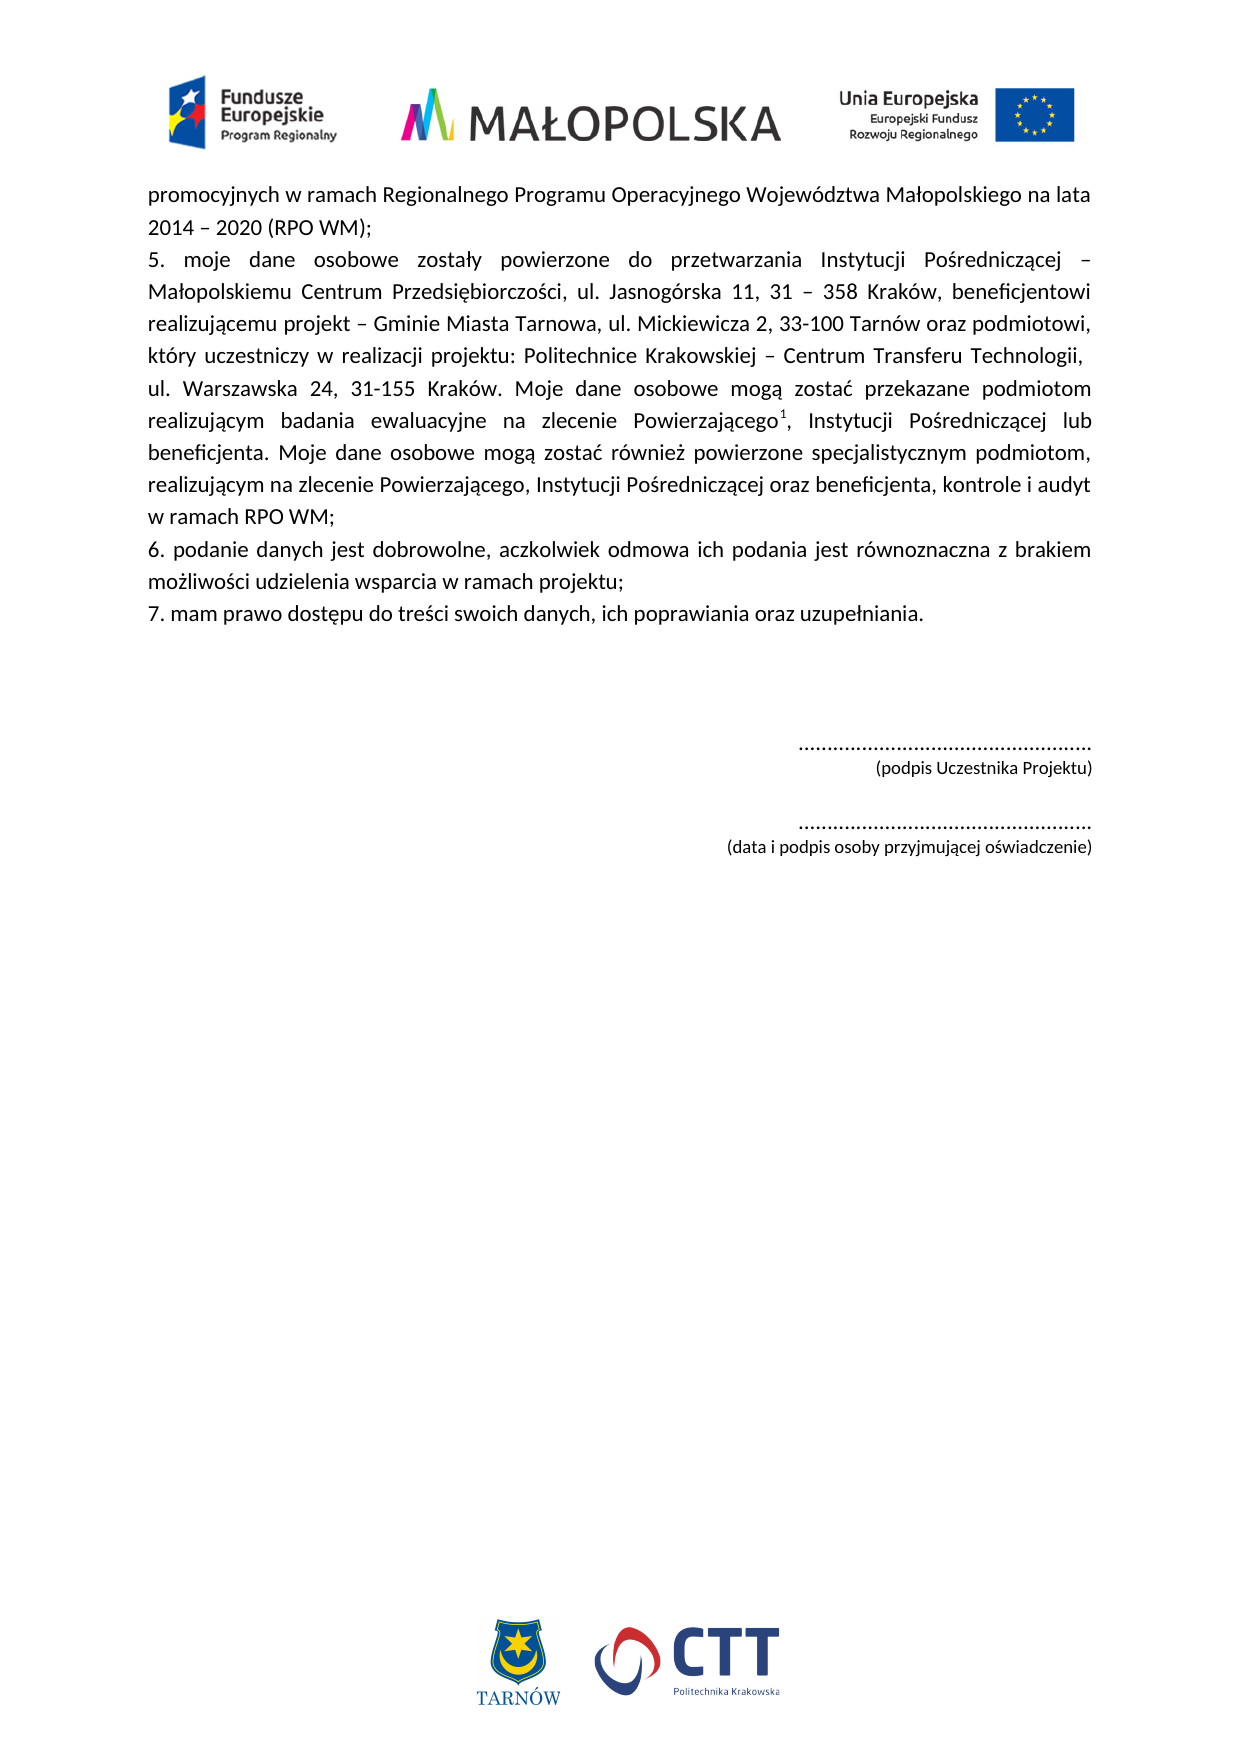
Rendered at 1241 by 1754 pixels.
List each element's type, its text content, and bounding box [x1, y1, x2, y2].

text ................................................... [148, 807, 1093, 835]
picture [147, 73, 1093, 152]
text ................................................... [148, 728, 1093, 756]
text 6. podanie danych jest dobrowolne, aczkolwiek odmowa ich podania jest równoznaczna z brakiem możliwości udzielenia wsparcia w ramach projektu; [148, 535, 1093, 595]
text 5. moje dane osobowe zostały powierzone do przetwarzania Instytucji Pośredniczącej –Małopolskiemu Centrum Przedsiębiorczości, ul. Jasnogórska 11, 31 – 358 Kraków, beneficjentowi realizującemu projekt – Gminie Miasta Tarnowa, ul. Mickiewicza 2, 33-100 Tarnów oraz podmiotowi, który uczestniczy w realizacji projektu: Politechnice Krakowskiej – Centrum Transferu Technologii, ul. Warszawska 24, 31-155 Kraków. Moje dane osobowe mogą zostać przekazane podmiotom realizującym badania ewaluacyjne na zlecenie Powierzającego1, Instytucji Pośredniczącej lub beneficjenta. Moje dane osobowe mogą zostać również powierzone specjalistycznym podmiotom, realizującym na zlecenie Powierzającego, Instytucji Pośredniczącej oraz beneficjenta, kontrole i audyt w ramach RPO WM; [148, 245, 1093, 531]
picture [476, 1618, 561, 1705]
picture [594, 1627, 780, 1696]
text (podpis Uczestnika Projektu) [148, 756, 1093, 779]
text (data i podpis osoby przyjmującej oświadczenie) [148, 835, 1093, 858]
text 7. mam prawo dostępu do treści swoich danych, ich poprawiania oraz uzupełniania. [148, 599, 1093, 627]
